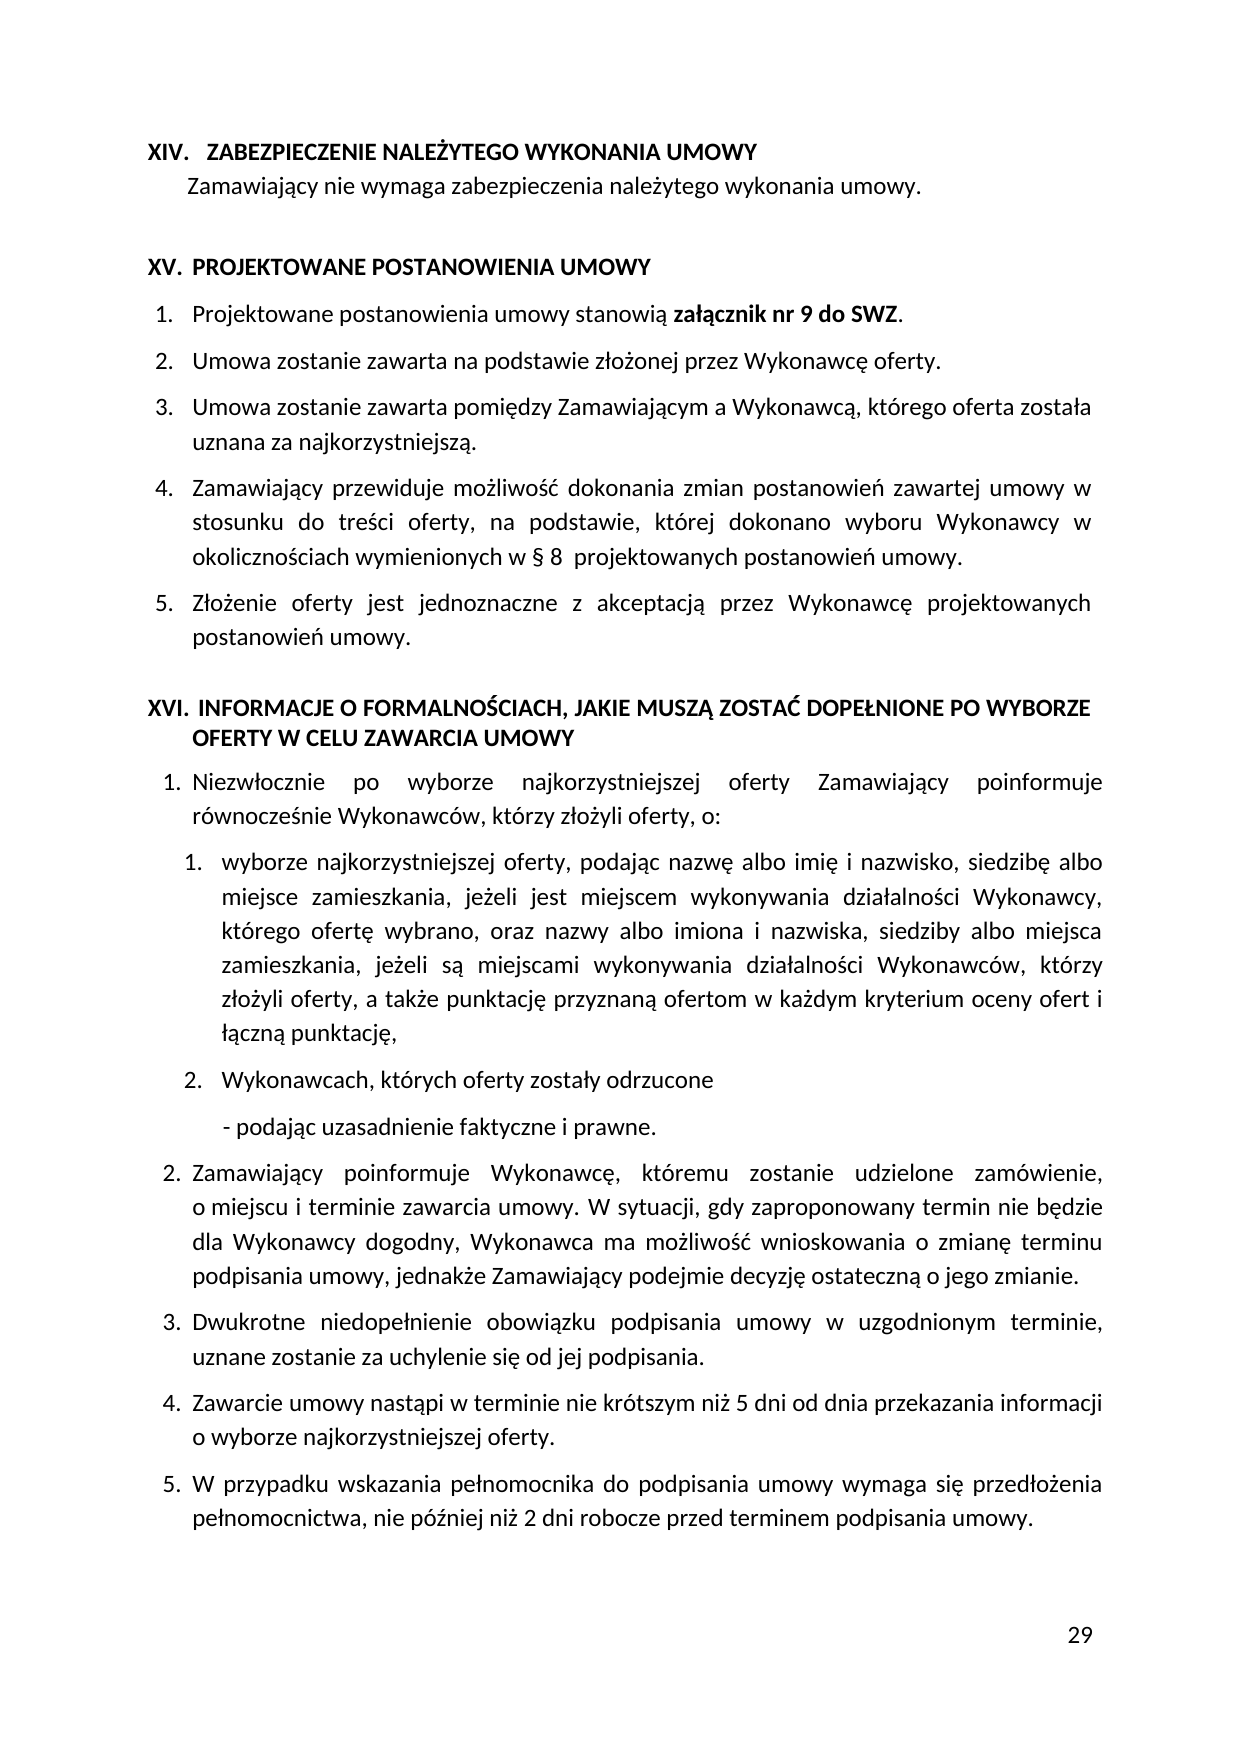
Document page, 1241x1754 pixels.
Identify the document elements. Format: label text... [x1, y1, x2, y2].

list INFORMACJE O FORMALNOŚCIACH, JAKIE MUSZĄ ZOSTAĆ DOPEŁNIONE PO WYBORZE OFERTY W CELU ZAWARCIA UMOWY [148, 692, 1093, 753]
list Zawarcie umowy nastąpi w terminie nie krótszym niż 5 dni od dnia przekazania informacji o wyborze najkorzystniejszej oferty. [162, 1387, 1104, 1452]
list W przypadku wskazania pełnomocnika do podpisania umowy wymaga się przedłożenia pełnomocnictwa, nie później niż 2 dni robocze przed terminem podpisania umowy. [162, 1468, 1104, 1533]
list Dwukrotne niedopełnienie obowiązku podpisania umowy w uzgodnionym terminie, uznane zostanie za uchylenie się od jej podpisania. [162, 1306, 1104, 1371]
list PROJEKTOWANE POSTANOWIENIA UMOWY [148, 252, 1093, 282]
list wyborze najkorzystniejszej oferty, podając nazwę albo imię i nazwisko, siedzibę albo miejsce zamieszkania, jeżeli jest miejscem wykonywania działalności Wykonawcy, którego ofertę wybrano, oraz nazwy albo imiona i nazwiska, siedziby albo miejsca zamieszkania, jeżeli są miejscami wykonywania działalności Wykonawców, którzy złożyli oferty, a także punktację przyznaną ofertom w każdym kryterium oceny ofert i łączną punktację, [203, 846, 1104, 1048]
list Zamawiający poinformuje Wykonawcę, któremu zostanie udzielone zamówienie, o miejscu i terminie zawarcia umowy. W sytuacji, gdy zaproponowany termin nie będzie dla Wykonawcy dogodny, Wykonawca ma możliwość wnioskowania o zmianę terminu podpisania umowy, jednakże Zamawiający podejmie decyzję ostateczną o jego zmianie. [162, 1157, 1104, 1290]
list Zamawiający przewiduje możliwość dokonania zmian postanowień zawartej umowy w stosunku do treści oferty, na podstawie, której dokonano wyboru Wykonawcy w okolicznościach wymienionych w § 8 projektowanych postanowień umowy. [155, 472, 1093, 571]
list Umowa zostanie zawarta pomiędzy Zamawiającym a Wykonawcą, którego oferta została uznana za najkorzystniejszą. [155, 392, 1093, 456]
list Projektowane postanowienia umowy stanowią załącznik nr 9 do SWZ. [154, 298, 1093, 329]
list Niezwłocznie po wyborze najkorzystniejszej oferty Zamawiający poinformuje równocześnie Wykonawców, którzy złożyli oferty, o: [162, 766, 1104, 830]
list Wykonawcach, których oferty zostały odrzucone [203, 1064, 1104, 1094]
list Umowa zostanie zawarta na podstawie złożonej przez Wykonawcę oferty. [155, 345, 1093, 375]
list ZABEZPIECZENIE NALEŻYTEGO WYKONANIA UMOWY [148, 136, 1093, 167]
text Zamawiający nie wymaga zabezpieczenia należytego wykonania umowy. [148, 170, 1104, 201]
list Złożenie oferty jest jednoznaczne z akceptacją przez Wykonawcę projektowanych postanowień umowy. [155, 587, 1093, 652]
text - podając uzasadnienie faktyczne i prawne. [223, 1111, 1104, 1141]
